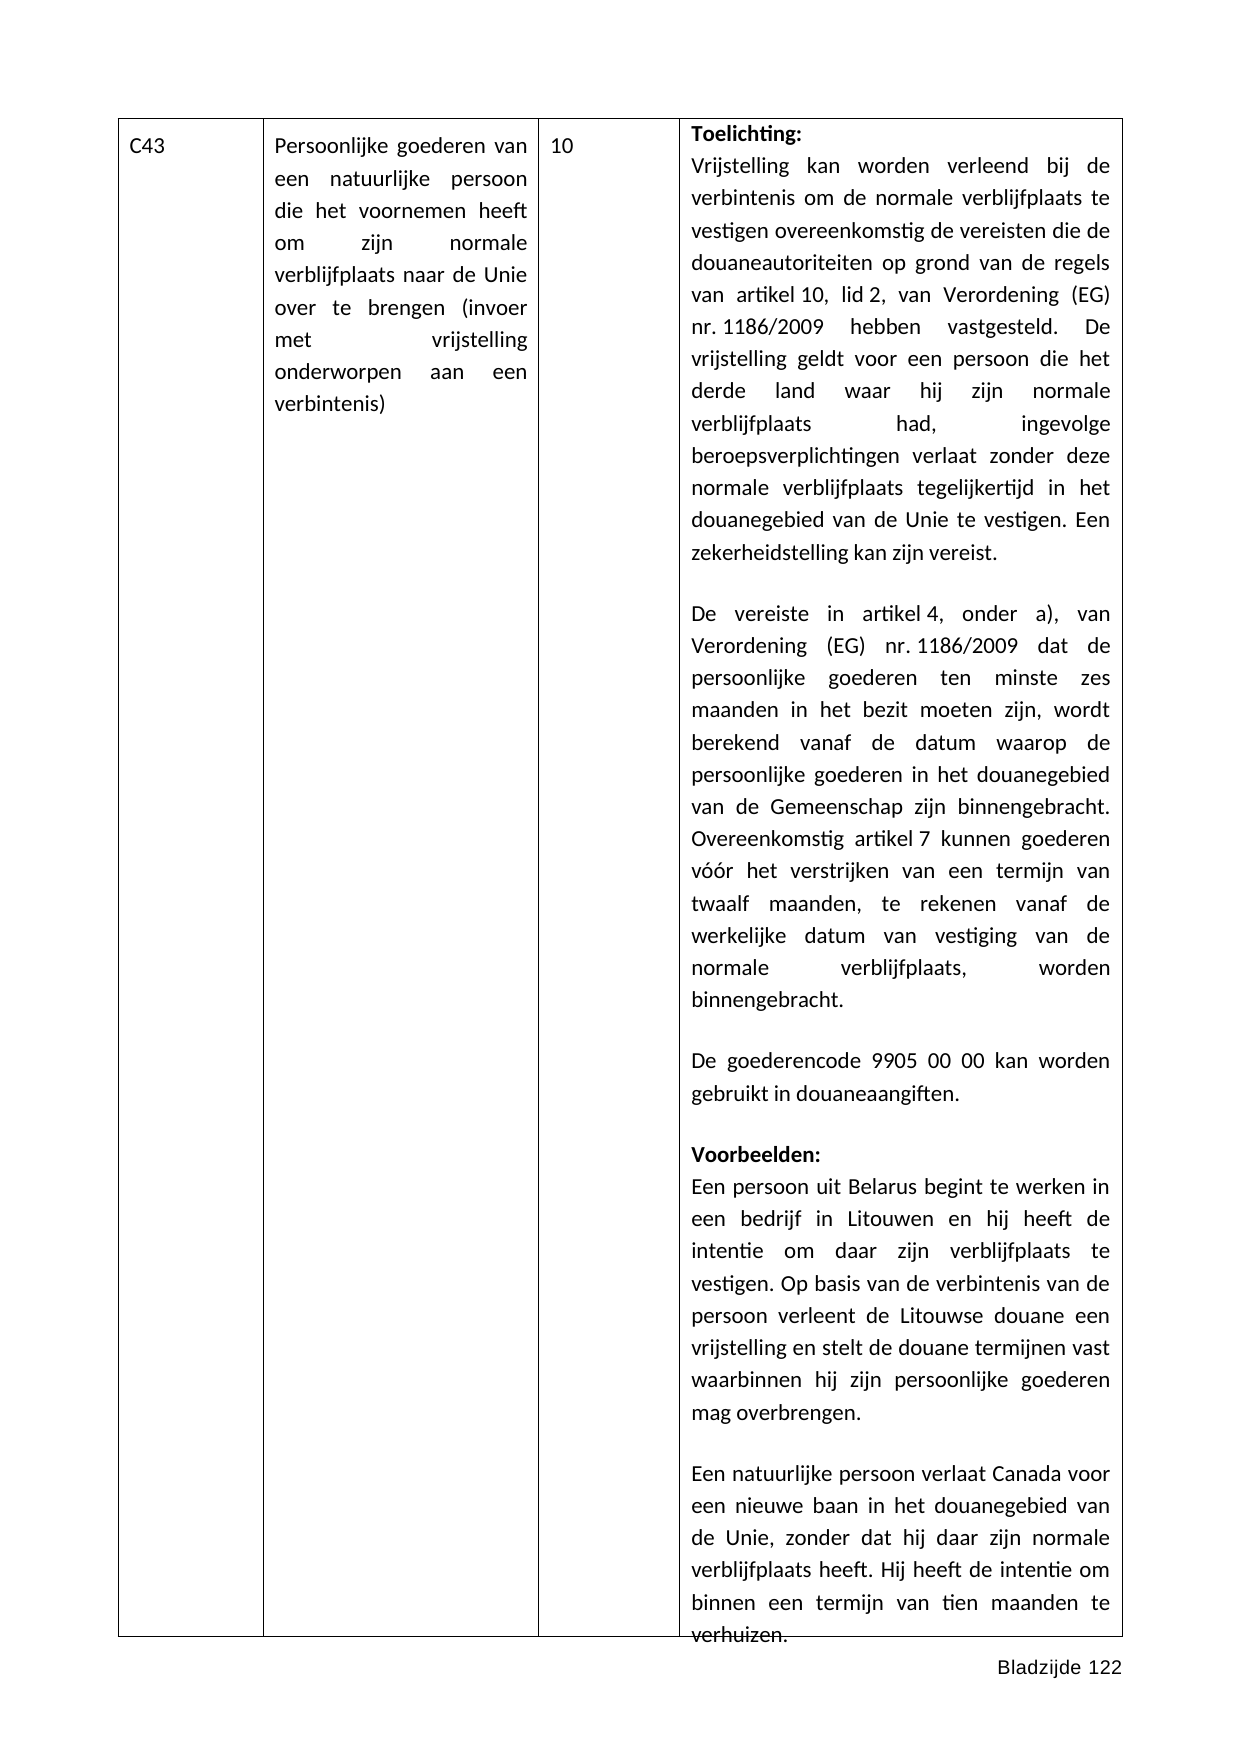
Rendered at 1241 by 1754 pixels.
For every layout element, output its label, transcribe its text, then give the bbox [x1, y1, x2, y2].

table_cell Toelichting: Vrijstelling kan worden verleend bij de verbintenis om de normale verblijfplaats te vestigen overeenkomstig de vereisten die de douaneautoriteiten op grond van de regels van artikel 10, lid 2, van Verordening (EG) nr. 1186/2009 hebben vastgesteld. De vrijstelling geldt voor een persoon die het derde land waar hij zijn normale verblijfplaats had, ingevolge beroepsverplichtingen verlaat zonder deze normale verblijfplaats tegelijkertijd in het douanegebied van de Unie te vestigen. Een zekerheidstelling kan zijn vereist. De vereiste in artikel 4, onder a), van Verordening (EG) nr. 1186/2009 dat de persoonlijke goederen ten minste zes maanden in het bezit moeten zijn, wordt berekend vanaf de datum waarop de persoonlijke goederen in het douanegebied van de Gemeenschap zijn binnengebracht. Overeenkomstig artikel 7 kunnen goederen vóór het verstrijken van een termijn van twaalf maanden, te rekenen vanaf de werkelijke datum van vestiging van de normale verblijfplaats, worden binnengebracht. De goederencode 9905 00 00 kan worden gebruikt in douaneaangiften. Voorbeelden: Een persoon uit Belarus begint te werken in een bedrijf in Litouwen en hij heeft de intentie om daar zijn verblijfplaats te vestigen. Op basis van de verbintenis van de persoon verleent de Litouwse douane een vrijstelling en stelt de douane termijnen vast waarbinnen hij zijn persoonlijke goederen mag overbrengen. Een natuurlijke persoon verlaat Canada voor een nieuwe baan in het douanegebied van de Unie, zonder dat hij daar zijn normale verblijfplaats heeft. Hij heeft de intentie om binnen een termijn van tien maanden te verhuizen. [680, 119, 1122, 1636]
table_cell C43 [119, 119, 263, 1636]
table_cell Persoonlijke goederen van een natuurlijke persoon die het voornemen heeft om zijn normale verblijfplaats naar de Unie over te brengen (invoer met vrijstelling onderworpen aan een verbintenis) [264, 119, 538, 1636]
table_cell 10 [539, 119, 679, 1636]
